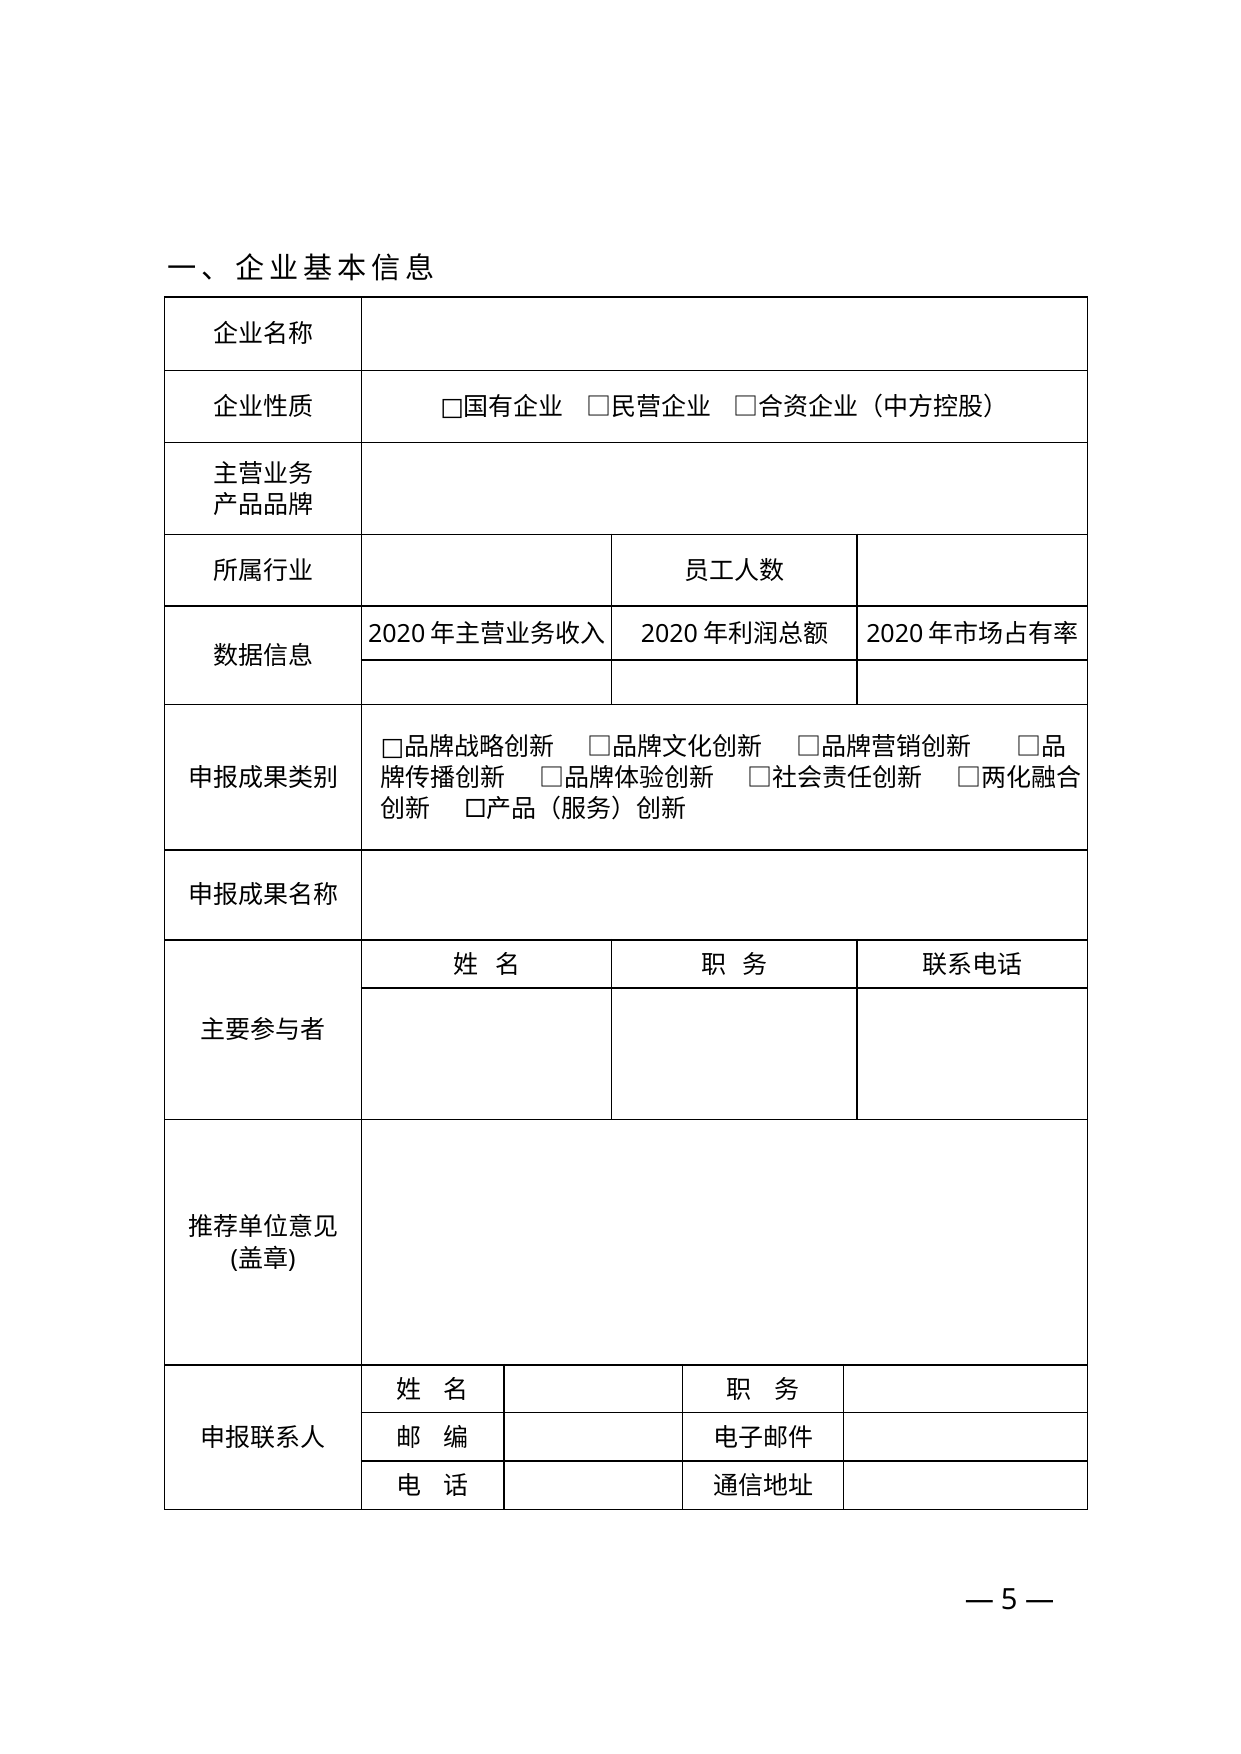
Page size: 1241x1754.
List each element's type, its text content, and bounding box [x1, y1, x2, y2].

table_cell [844, 1413, 1087, 1460]
table_cell 邮 编 [362, 1413, 503, 1460]
table_cell [362, 443, 1087, 533]
table_cell 姓 名 [362, 1366, 503, 1412]
table_cell □品牌战略创新 □品牌文化创新 □品牌营销创新 □品牌传播创新 □品牌体验创新 □社会责任创新 □两化融合创新 产品（服务）创新 [362, 705, 1087, 849]
table_header 企业名称 [165, 298, 361, 369]
table_cell [362, 535, 611, 605]
table_cell [505, 1413, 682, 1460]
table_cell [612, 989, 856, 1118]
table_cell 职 务 [683, 1366, 843, 1412]
table_cell [844, 1462, 1087, 1509]
table_cell [858, 989, 1087, 1118]
table_cell [362, 661, 611, 703]
table_cell 2020年主营业务收入 [362, 607, 611, 659]
table_cell 电 话 [362, 1462, 503, 1509]
table_cell 申报成果名称 [165, 851, 361, 939]
table_cell 通信地址 [683, 1462, 843, 1509]
table_cell [362, 851, 1087, 939]
list 一、企业基本信息 [167, 234, 1084, 296]
table_cell □国有企业 □民营企业 □合资企业（中方控股） [362, 371, 1087, 441]
table_header [362, 298, 1087, 369]
table_cell 职 务 [612, 941, 856, 987]
table_cell [612, 661, 856, 703]
table_cell 数据信息 [165, 607, 361, 703]
table_cell 姓 名 [362, 941, 611, 987]
table_cell 2020年市场占有率 [858, 607, 1087, 659]
table_cell [505, 1462, 682, 1509]
table_cell 所属行业 [165, 535, 361, 605]
table_cell 申报联系人 [165, 1366, 361, 1509]
table_cell [505, 1366, 682, 1412]
table_cell 2020年利润总额 [612, 607, 856, 659]
table_cell [858, 535, 1087, 605]
table_cell 推荐单位意见 (盖章) [165, 1120, 361, 1364]
table_cell 企业性质 [165, 371, 361, 441]
table_cell 主要参与者 [165, 941, 361, 1118]
table_cell 员工人数 [612, 535, 856, 605]
table_cell [362, 1120, 1087, 1364]
table_cell [362, 989, 611, 1118]
table_cell 申报成果类别 [165, 705, 361, 849]
table_cell 电子邮件 [683, 1413, 843, 1460]
table_cell 主营业务 产品品牌 [165, 443, 361, 533]
table_cell 联系电话 [858, 941, 1087, 987]
table_cell [858, 661, 1087, 703]
table_cell [844, 1366, 1087, 1412]
